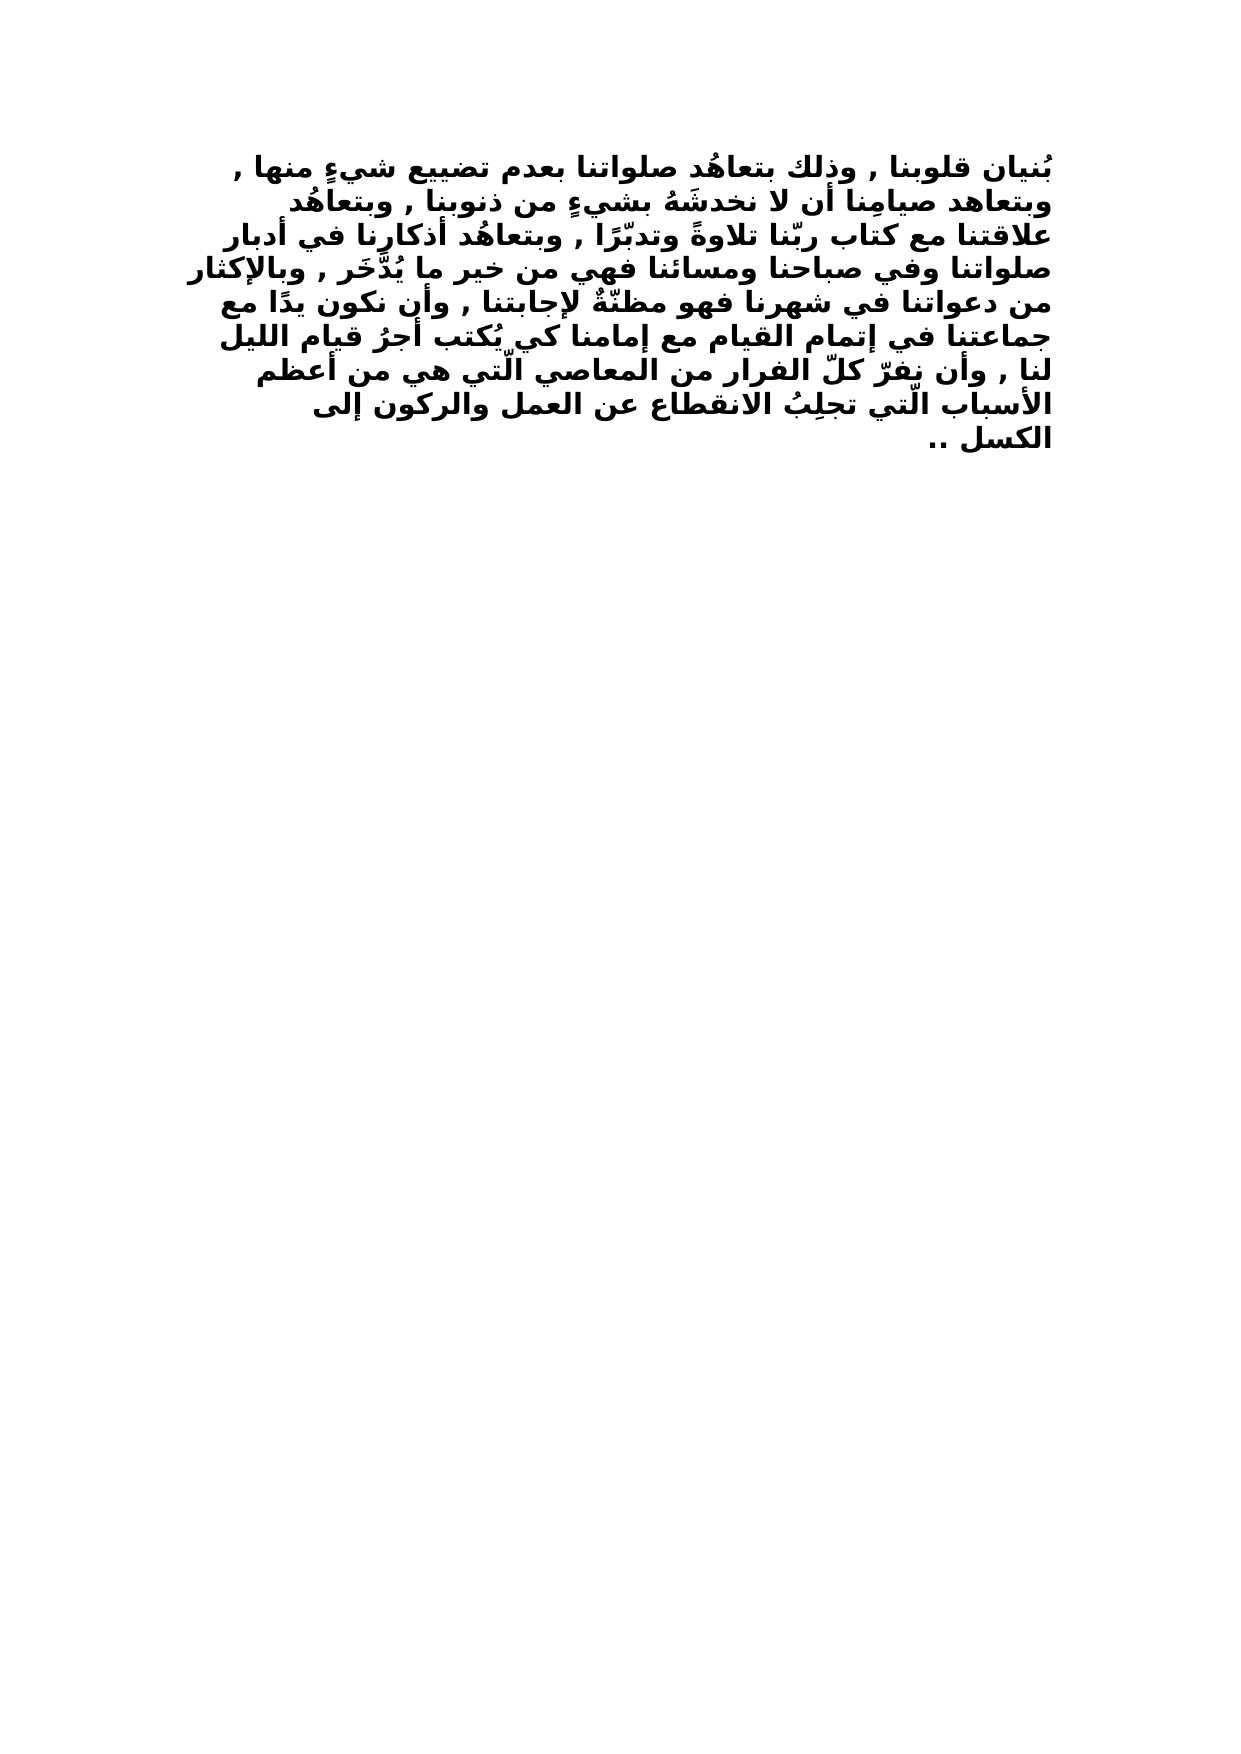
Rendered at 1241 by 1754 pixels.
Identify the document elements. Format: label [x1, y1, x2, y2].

text [187, 150, 1053, 456]
